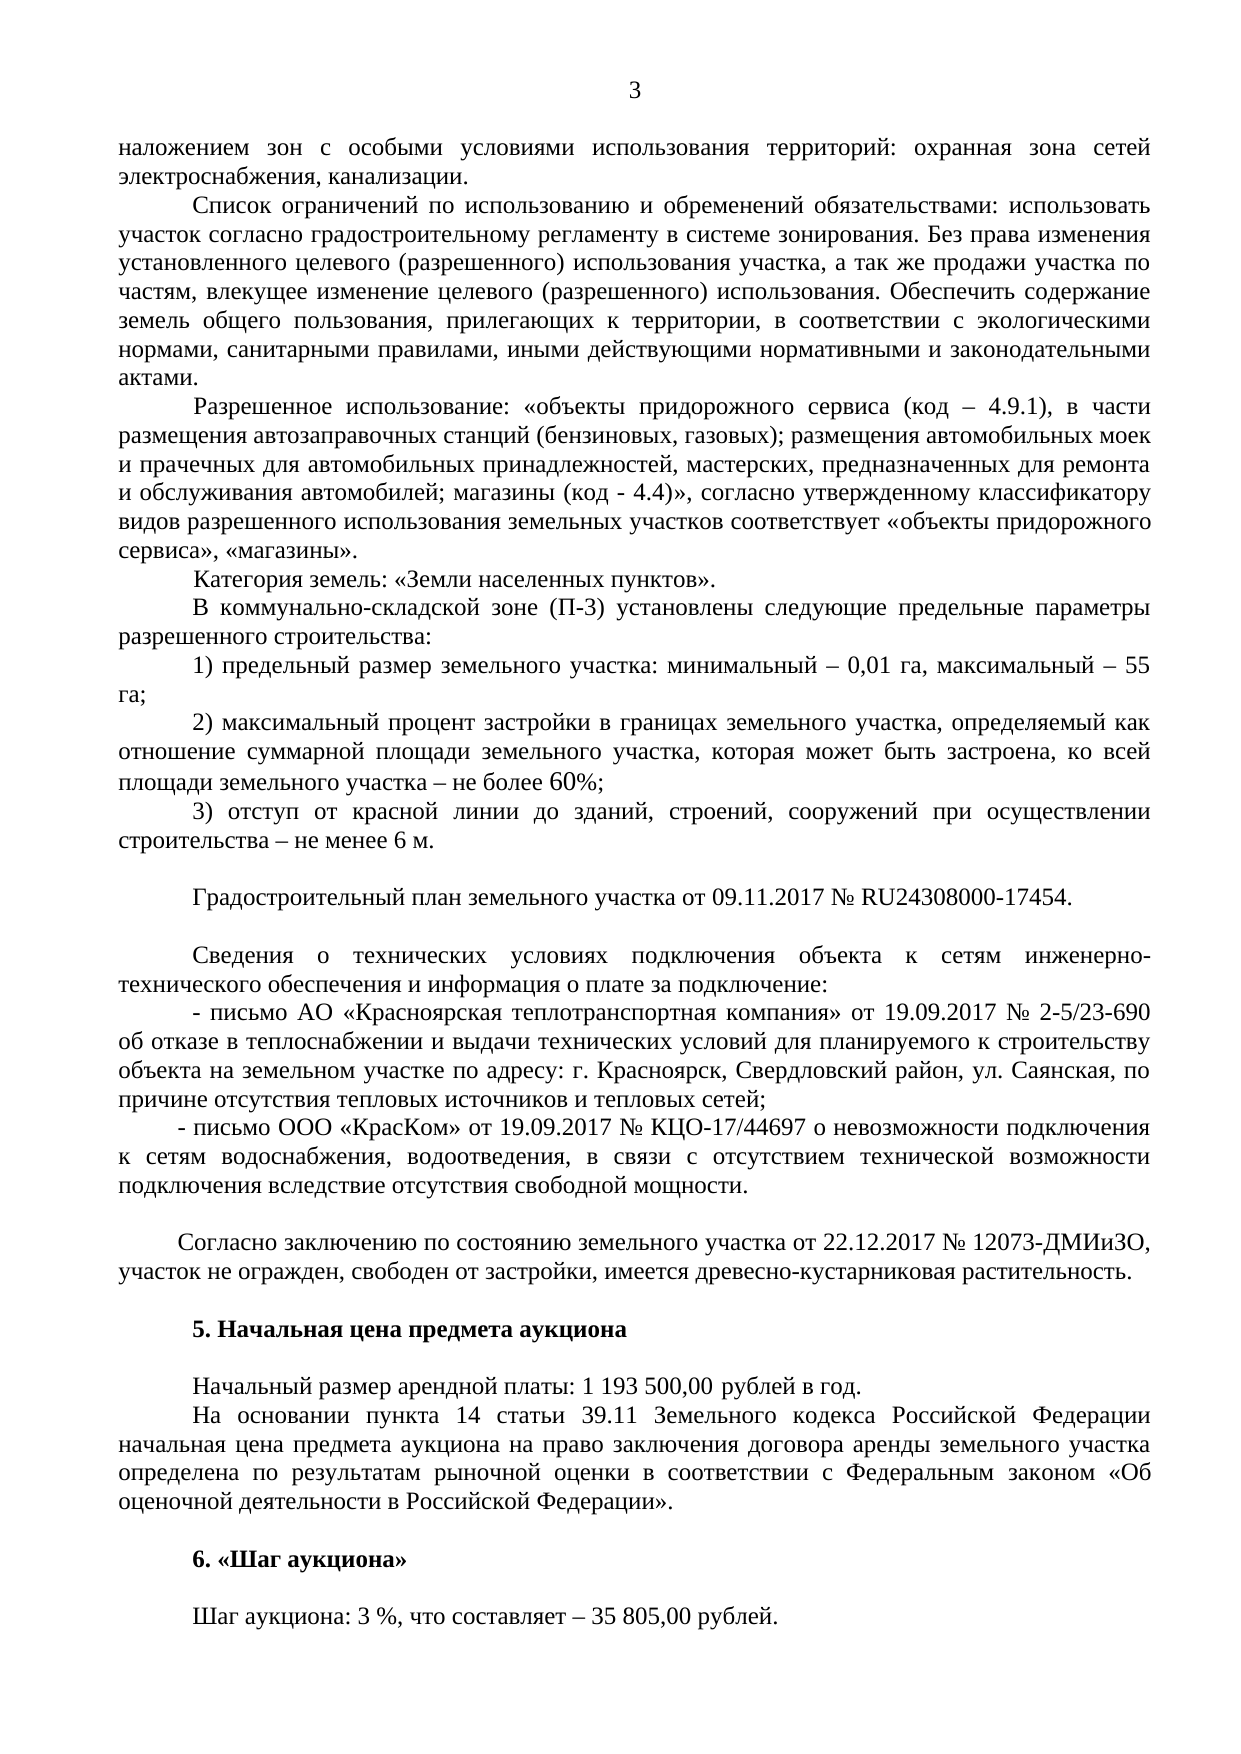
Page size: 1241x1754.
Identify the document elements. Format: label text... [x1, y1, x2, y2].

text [118, 132, 1152, 190]
text - письмо АО «Красноярская теплотранспортная компания» от 19.09.2017 № 2-5/23-690 об отказе в теплоснабжении и выдачи технических условий для планируемого к строительству объекта на земельном участке по адресу: г. Красноярск, Свердловский район, ул. Саянская, по причине отсутствия тепловых источников и тепловых сетей; [118, 997, 1152, 1112]
text Разрешенное использование: «объекты придорожного сервиса (код – 4.9.1), в части размещения автозаправочных станций (бензиновых, газовых); размещения автомобильных моек и прачечных для автомобильных принадлежностей, мастерских, предназначенных для ремонта и обслуживания автомобилей; магазины (код - 4.4)», согласно утвержденному классификатору видов разрешенного использования земельных участков соответствует «объекты придорожного сервиса», «магазины». [118, 391, 1152, 564]
text 5. Начальная цена предмета аукциона [118, 1314, 1152, 1342]
text На основании пункта 14 статьи 39.11 Земельного кодекса Российской Федерации начальная цена предмета аукциона на право заключения договора аренды земельного участка определена по результатам рыночной оценки в соответствии с Федеральным законом «Об оценочной деятельности в Российской Федерации». [118, 1400, 1152, 1515]
text 2) максимальный процент застройки в границах земельного участка, определяемый как отношение суммарной площади земельного участка, которая может быть застроена, ко всей площади земельного участка – не более 60%; [118, 707, 1152, 796]
text Шаг аукциона: 3 %, что составляет – 35 805,00 рублей. [118, 1601, 1152, 1630]
text Категория земель: «Земли населенных пунктов». [118, 564, 1152, 592]
text Согласно заключению по состоянию земельного участка от 22.12.2017 № 12073-ДМИиЗО, участок не огражден, свободен от застройки, имеется древесно-кустарниковая растительность. [118, 1227, 1152, 1285]
text Сведения о технических условиях подключения объекта к сетям инженерно-технического обеспечения и информация о плате за подключение: [118, 940, 1152, 997]
text В коммунально-складской зоне (П-3) установлены следующие предельные параметры разрешенного строительства: [118, 592, 1152, 650]
text Список ограничений по использованию и обременений обязательствами: использовать участок согласно градостроительному регламенту в системе зонирования. Без права изменения установленного целевого (разрешенного) использования участка, а так же продажи участка по частям, влекущее изменение целевого (разрешенного) использования. Обеспечить содержание земель общего пользования, прилегающих к территории, в соответствии с экологическими нормами, санитарными правилами, иными действующими нормативными и законодательными актами. [118, 190, 1152, 391]
text 1) предельный размер земельного участка: минимальный – 0,01 га, максимальный – 55 га; [118, 650, 1152, 707]
text 3) отступ от красной линии до зданий, строений, сооружений при осуществлении строительства – не менее 6 м. [118, 796, 1152, 854]
text Начальный размер арендной платы: 1 193 500,00 рублей в год. [118, 1371, 1152, 1400]
text Градостроительный план земельного участка от 09.11.2017 № RU24308000-17454. [118, 882, 1152, 911]
text 6. «Шаг аукциона» [118, 1544, 1152, 1572]
text - письмо ООО «КрасКом» от 19.09.2017 № КЦО-17/44697 о невозможности подключения к сетям водоснабжения, водоотведения, в связи с отсутствием технической возможности подключения вследствие отсутствия свободной мощности. [118, 1112, 1152, 1199]
